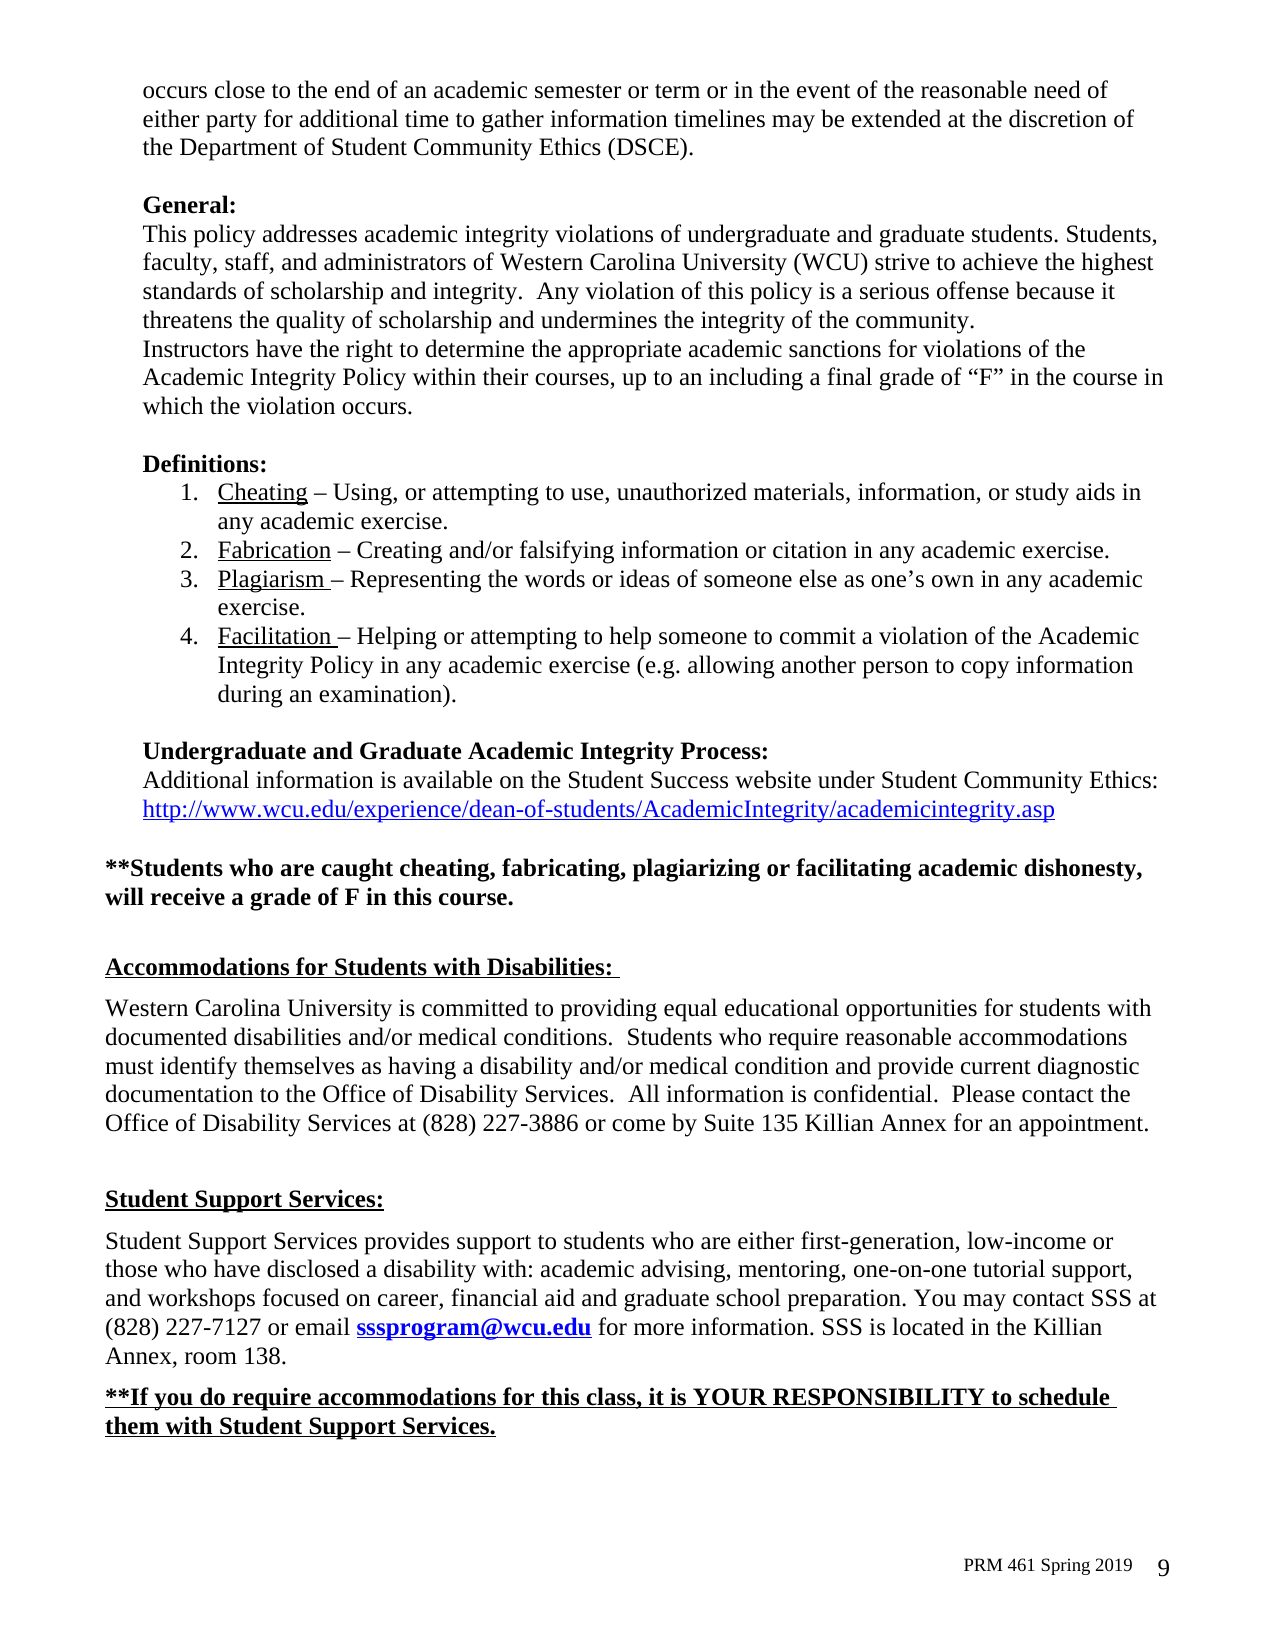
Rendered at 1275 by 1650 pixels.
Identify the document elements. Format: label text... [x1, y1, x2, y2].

text General: [105, 190, 1170, 219]
text Student Support Services: [105, 1184, 1170, 1213]
list Facilitation – Helping or attempting to help someone to commit a violation of the Academic Integrity Policy in any academic exercise (e.g. allowing another person to copy information during an examination). [180, 621, 1170, 707]
text Additional information is available on the Student Success website under Student Community Ethics: [142, 765, 1170, 794]
text http://www.wcu.edu/experience/dean-of-students/AcademicIntegrity/academicintegrity.asp [142, 794, 1170, 822]
text Western Carolina University is committed to providing equal educational opportunities for students with documented disabilities and/or medical conditions. Students who require reasonable accommodations must identify themselves as having a disability and/or medical condition and provide current diagnostic documentation to the Office of Disability Services. All information is confidential. Please contact the Office of Disability Services at (828) 227-3886 or come by Suite 135 Killian Annex for an appointment. [105, 993, 1170, 1137]
text **Students who are caught cheating, fabricating, plagiarizing or facilitating academic dishonesty, will receive a grade of F in this course. [105, 853, 1170, 911]
text Accommodations for Students with Disabilities: [105, 952, 1170, 981]
text Definitions: [105, 449, 1170, 477]
text **If you do require accommodations for this class, it is YOUR RESPONSIBILITY to schedule them with Student Support Services. [105, 1382, 1170, 1439]
list Fabrication – Creating and/or falsifying information or citation in any academic exercise. [180, 535, 1170, 564]
text This policy addresses academic integrity violations of undergraduate and graduate students. Students, faculty, staff, and administrators of Western Carolina University (WCU) strive to achieve the highest standards of scholarship and integrity. Any violation of this policy is a serious offense because it threatens the quality of scholarship and undermines the integrity of the community. [142, 219, 1170, 334]
list Cheating – Using, or attempting to use, unauthorized materials, information, or study aids in any academic exercise. [180, 477, 1170, 535]
list Plagiarism – Representing the words or ideas of someone else as one’s own in any academic exercise. [180, 564, 1170, 621]
text Instructors have the right to determine the appropriate academic sanctions for violations of the Academic Integrity Policy within their courses, up to an including a final grade of “F” in the course in which the violation occurs. [142, 334, 1170, 420]
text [142, 75, 1170, 161]
text Student Support Services provides support to students who are either first-generation, low-income or those who have disclosed a disability with: academic advising, mentoring, one-on-one tutorial support, and workshops focused on career, financial aid and graduate school preparation. You may contact SSS at (828) 227-7127 or email sssprogram@wcu.edu for more information. SSS is located in the Killian Annex, room 138. [105, 1226, 1170, 1369]
text Undergraduate and Graduate Academic Integrity Process: [142, 736, 1170, 765]
